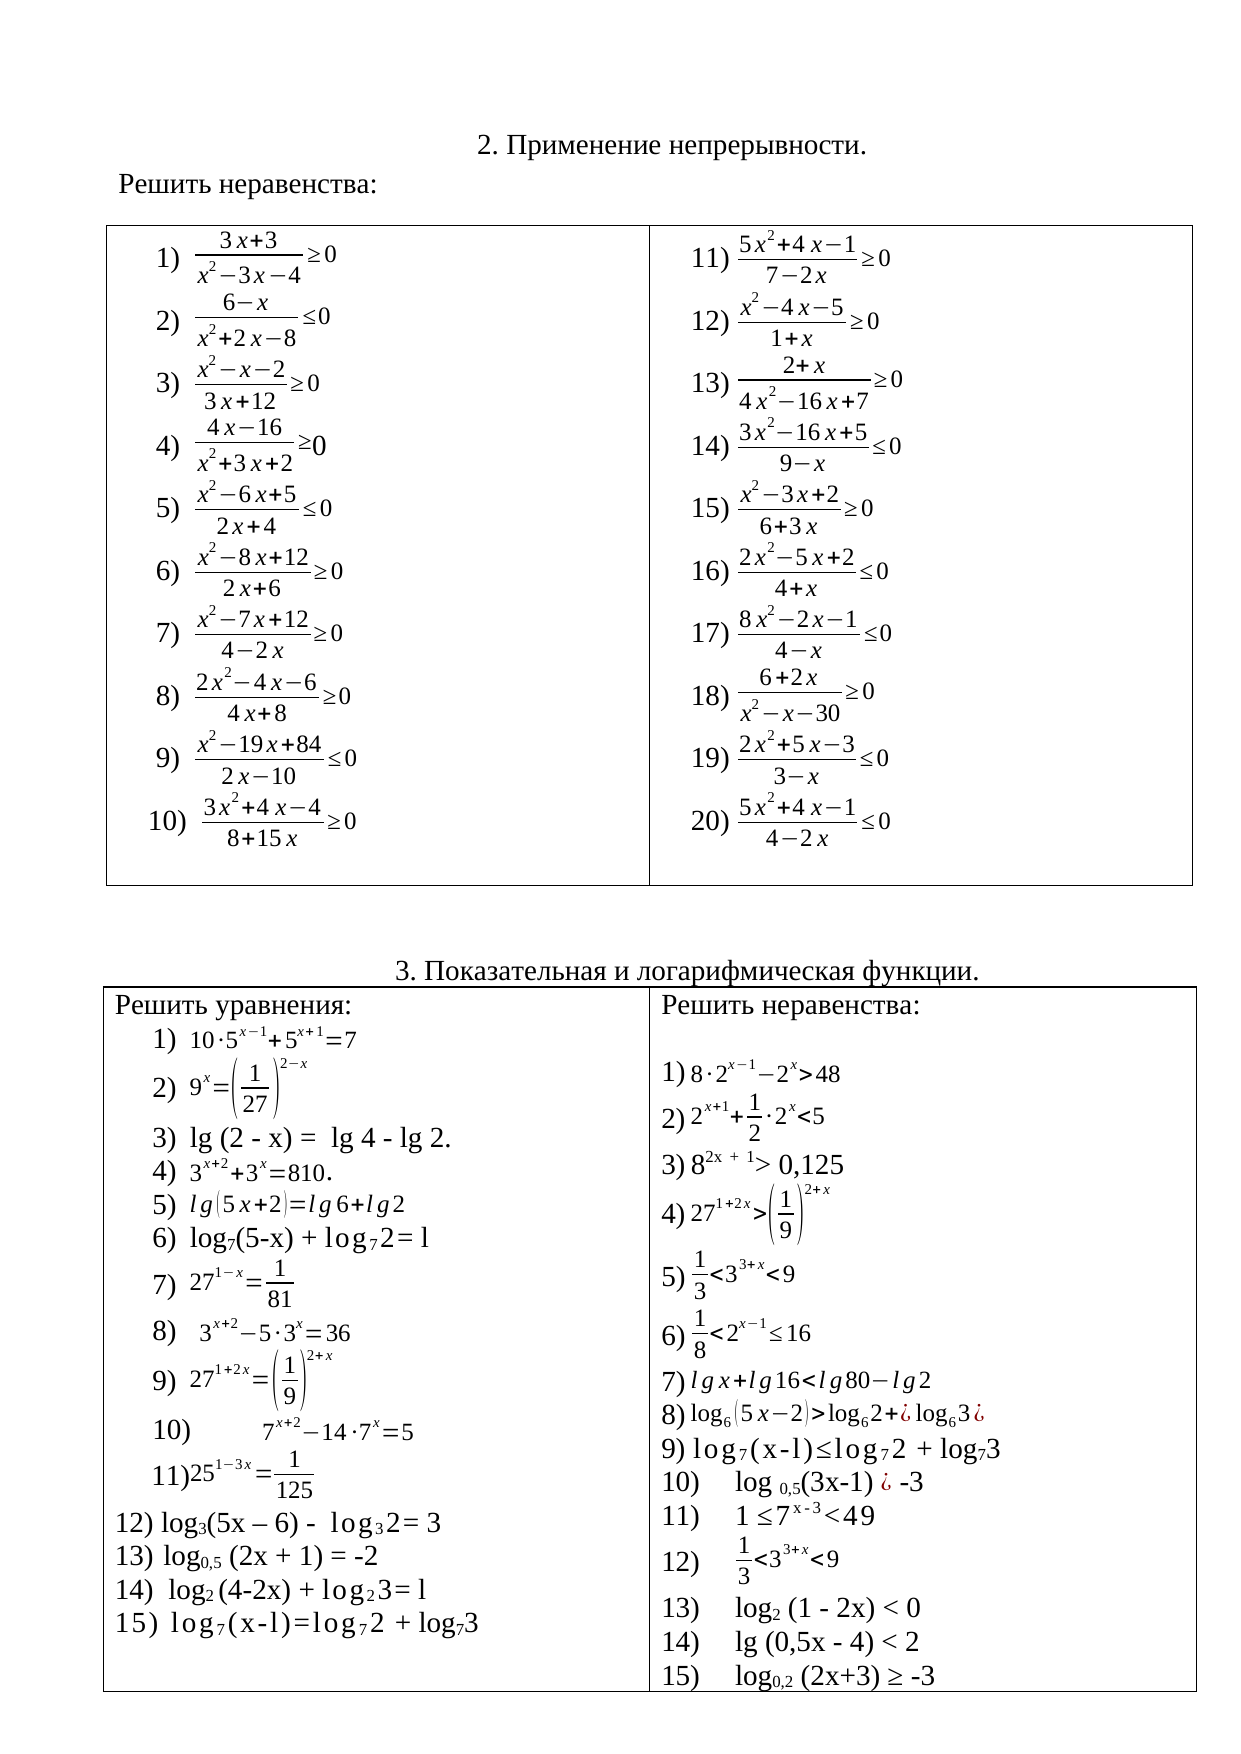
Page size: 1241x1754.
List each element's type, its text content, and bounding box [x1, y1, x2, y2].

list Решить неравенства: [118, 166, 1181, 199]
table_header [650, 988, 1196, 1691]
table_header [650, 226, 1192, 885]
list 2. Применение непрерывности. [162, 127, 1181, 161]
list 3. Показательная и логарифмическая функции. [193, 953, 1181, 986]
table_header 0 [107, 226, 649, 885]
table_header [104, 988, 649, 1691]
